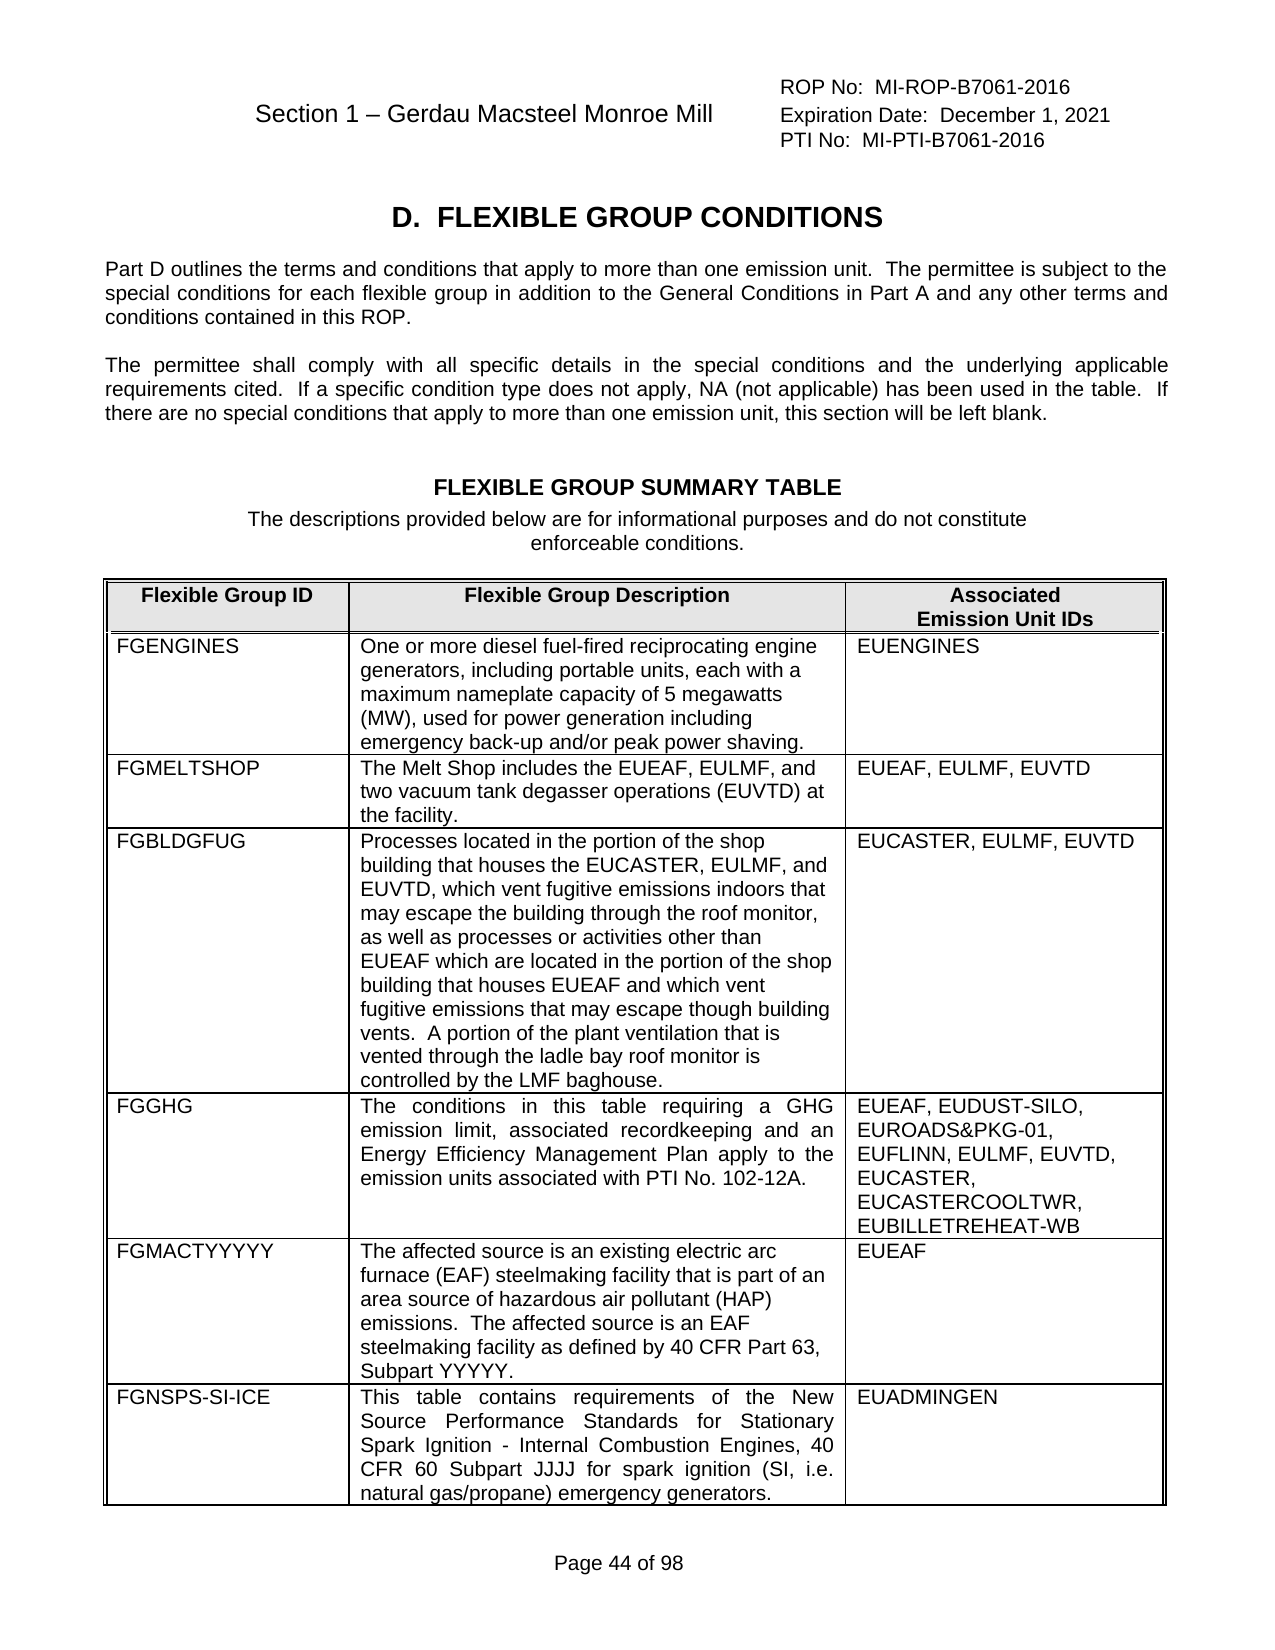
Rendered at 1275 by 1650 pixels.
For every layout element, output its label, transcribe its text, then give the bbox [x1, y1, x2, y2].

table_header Flexible Group ID [108, 583, 348, 631]
table_cell EUCASTER, EULMF, EUVTD [846, 829, 1162, 1092]
table_header Flexible Group Description [350, 583, 845, 631]
table_cell The Melt Shop includes the EUEAF, EULMF, and two vacuum tank degasser operations (EUVTD) at the facility. [350, 755, 845, 827]
text enforceable conditions. [105, 530, 1170, 554]
table_cell EUENGINES [846, 631, 1163, 754]
table_cell FGENGINES [108, 631, 348, 754]
text The permittee shall comply with all specific details in the special conditions and the underlying applicable requirements cited. If a specific condition type does not apply, NA (not applicable) has been used in the table. If there are no special conditions that apply to more than one emission unit, this section will be left blank. [105, 353, 1170, 425]
subtitle FLEXIBLE GROUP SUMMARY TABLE [67, 474, 1170, 500]
table_cell Processes located in the portion of the shop building that houses the EUCASTER, EULMF, and EUVTD, which vent fugitive emissions indoors that may escape the building through the roof monitor, as well as processes or activities other than EUEAF which are located in the portion of the shop building that houses EUEAF and which vent fugitive emissions that may escape though building vents. A portion of the plant ventilation that is vented through the ladle bay roof monitor is controlled by the LMF baghouse. [350, 829, 845, 1092]
table_cell EUADMINGEN [846, 1385, 1162, 1504]
text The descriptions provided below are for informational purposes and do not constitute [105, 506, 1170, 530]
table_cell The affected source is an existing electric arc furnace (EAF) steelmaking facility that is part of an area source of hazardous air pollutant (HAP) emissions. The affected source is an EAF steelmaking facility as defined by 40 CFR Part 63, Subpart YYYYY. [350, 1239, 845, 1383]
text Part D outlines the terms and conditions that apply to more than one emission unit. The permittee is subject to the special conditions for each flexible group in addition to the General Conditions in Part A and any other terms and conditions contained in this ROP. [105, 257, 1170, 329]
table_cell One or more diesel fuel-fired reciprocating engine generators, including portable units, each with a maximum nameplate capacity of 5 megawatts (MW), used for power generation including emergency back-up and/or peak power shaving. [350, 634, 845, 754]
table_header Associated Emission Unit IDs [846, 583, 1162, 631]
table_cell EUEAF, EUDUST-SILO, EUROADS&PKG-01, EUFLINN, EULMF, EUVTD, EUCASTER, EUCASTERCOOLTWR, EUBILLETREHEAT-WB [846, 1094, 1162, 1238]
table_cell FGMACTYYYYY [108, 1239, 348, 1383]
table_cell EUEAF, EULMF, EUVTD [846, 755, 1162, 827]
table_cell FGMELTSHOP [108, 755, 348, 827]
table_cell FGBLDGFUG [108, 829, 348, 1092]
subtitle D. FLEXIBLE GROUP CONDITIONS [105, 199, 1170, 233]
table_cell FGGHG [108, 1094, 348, 1238]
table_cell FGNSPS-SI-ICE [108, 1385, 348, 1504]
table_cell This table contains requirements of the New Source Performance Standards for Stationary Spark Ignition - Internal Combustion Engines, 40 CFR 60 Subpart JJJJ for spark ignition (SI, i.e. natural gas/propane) emergency generators. [350, 1385, 845, 1504]
table_cell The conditions in this table requiring a GHG emission limit, associated recordkeeping and an Energy Efficiency Management Plan apply to the emission units associated with PTI No. 102-12A. [350, 1094, 845, 1238]
table_cell EUEAF [846, 1239, 1162, 1383]
